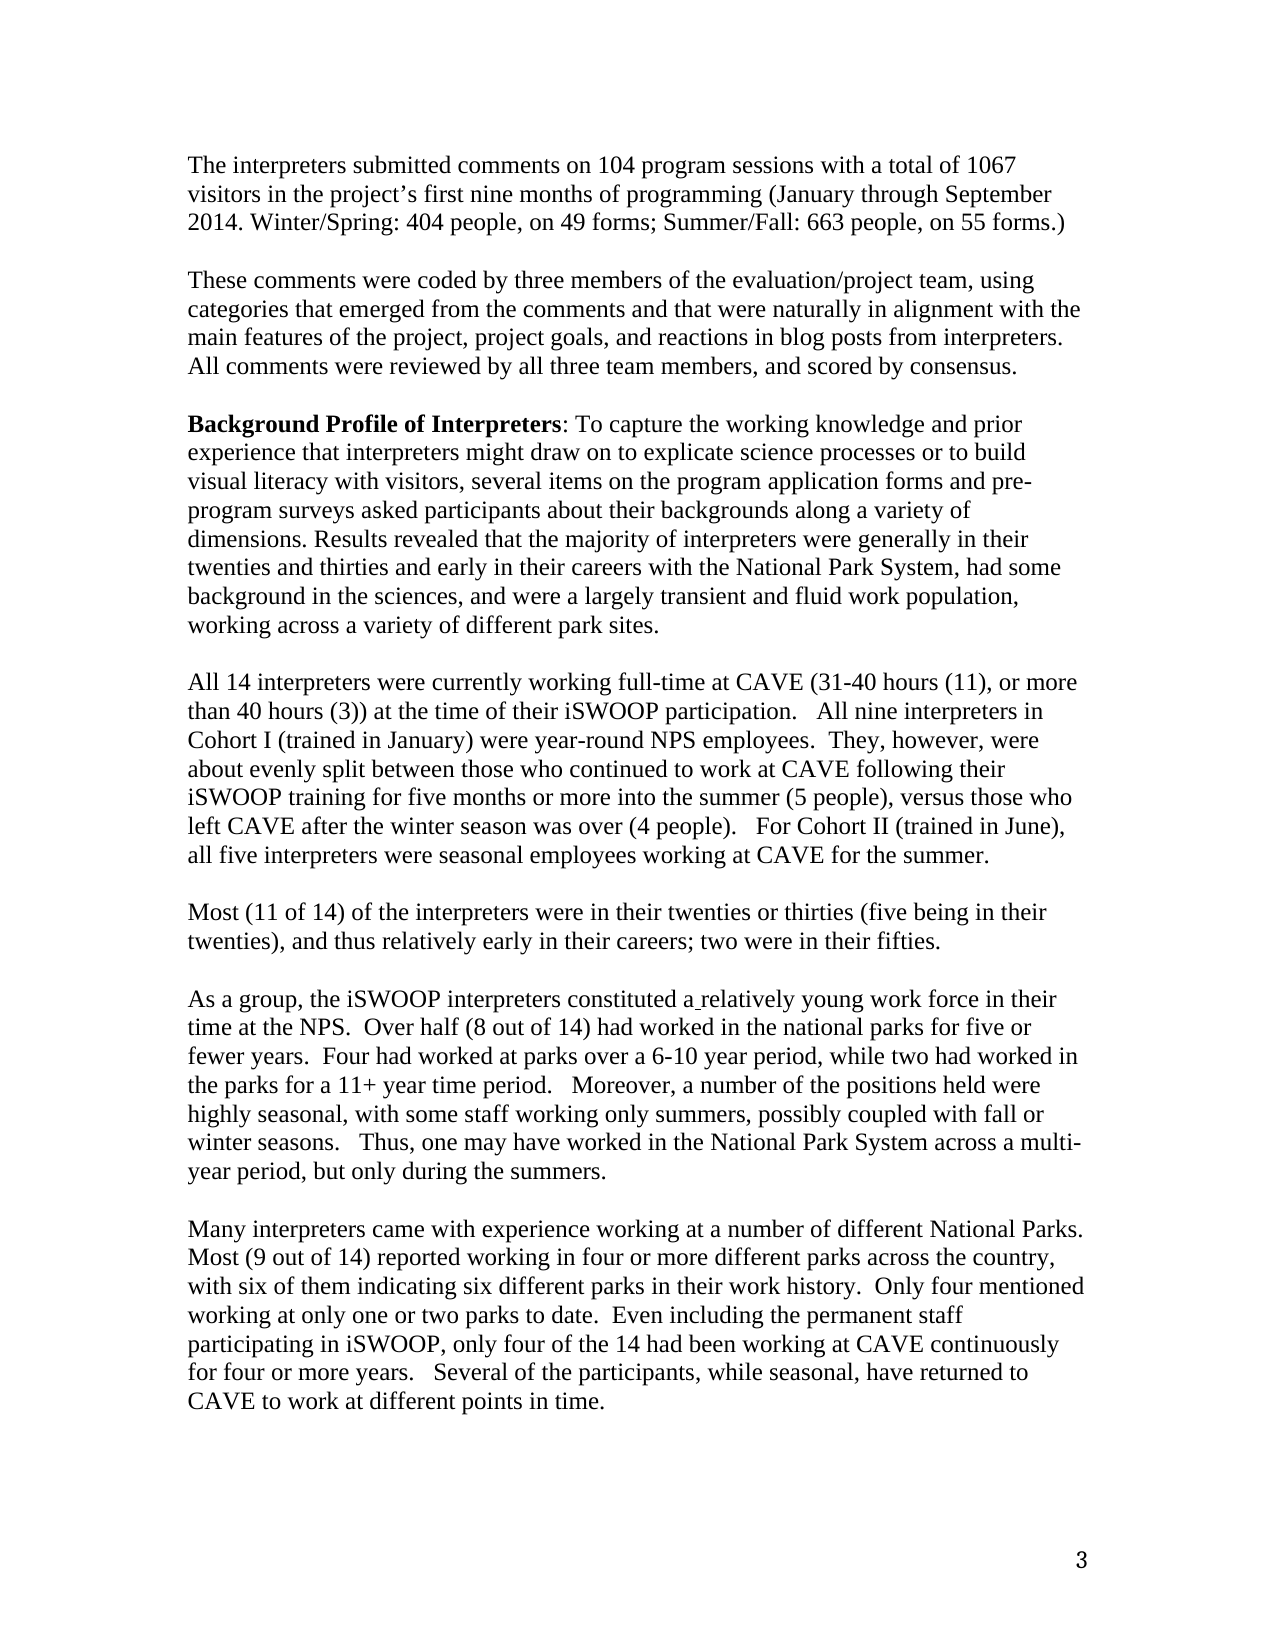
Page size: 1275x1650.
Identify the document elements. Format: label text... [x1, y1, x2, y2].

text As a group, the iSWOOP interpreters constituted a relatively young work force in their time at the NPS. Over half (8 out of 14) had worked in the national parks for five or fewer years. Four had worked at parks over a 6-10 year period, while two had worked in the parks for a 11+ year time period. Moreover, a number of the positions held were highly seasonal, with some staff working only summers, possibly coupled with fall or winter seasons. Thus, one may have worked in the National Park System across a multi-year period, but only during the summers. [187, 984, 1087, 1185]
text These comments were coded by three members of the evaluation/project team, using categories that emerged from the comments and that were naturally in alignment with the main features of the project, project goals, and reactions in blog posts from interpreters. All comments were reviewed by all three team members, and scored by consensus. [187, 265, 1087, 380]
text Most (11 of 14) of the interpreters were in their twenties or thirties (five being in their twenties), and thus relatively early in their careers; two were in their fifties. [187, 897, 1087, 955]
text The interpreters submitted comments on 104 program sessions with a total of 1067 visitors in the project’s first nine months of programming (January through September 2014. Winter/Spring: 404 people, on 49 forms; Summer/Fall: 663 people, on 55 forms.) [187, 150, 1087, 236]
text All 14 interpreters were currently working full-time at CAVE (31-40 hours (11), or more than 40 hours (3)) at the time of their iSWOOP participation. All nine interpreters in Cohort I (trained in January) were year-round NPS employees. They, however, were about evenly split between those who continued to work at CAVE following their iSWOOP training for five months or more into the summer (5 people), versus those who left CAVE after the winter season was over (4 people). For Cohort II (trained in June), all five interpreters were seasonal employees working at CAVE for the summer. [187, 667, 1087, 869]
text Background Profile of Interpreters: To capture the working knowledge and prior experience that interpreters might draw on to explicate science processes or to build visual literacy with visitors, several items on the program application forms and pre-program surveys asked participants about their backgrounds along a variety of dimensions. Results revealed that the majority of interpreters were generally in their twenties and thirties and early in their careers with the National Park System, had some background in the sciences, and were a largely transient and fluid work population, working across a variety of different park sites. [187, 409, 1087, 639]
text Many interpreters came with experience working at a number of different National Parks. Most (9 out of 14) reported working in four or more different parks across the country, with six of them indicating six different parks in their work history. Only four mentioned working at only one or two parks to date. Even including the permanent staff participating in iSWOOP, only four of the 14 had been working at CAVE continuously for four or more years. Several of the participants, while seasonal, have returned to CAVE to work at different points in time. [187, 1214, 1087, 1415]
